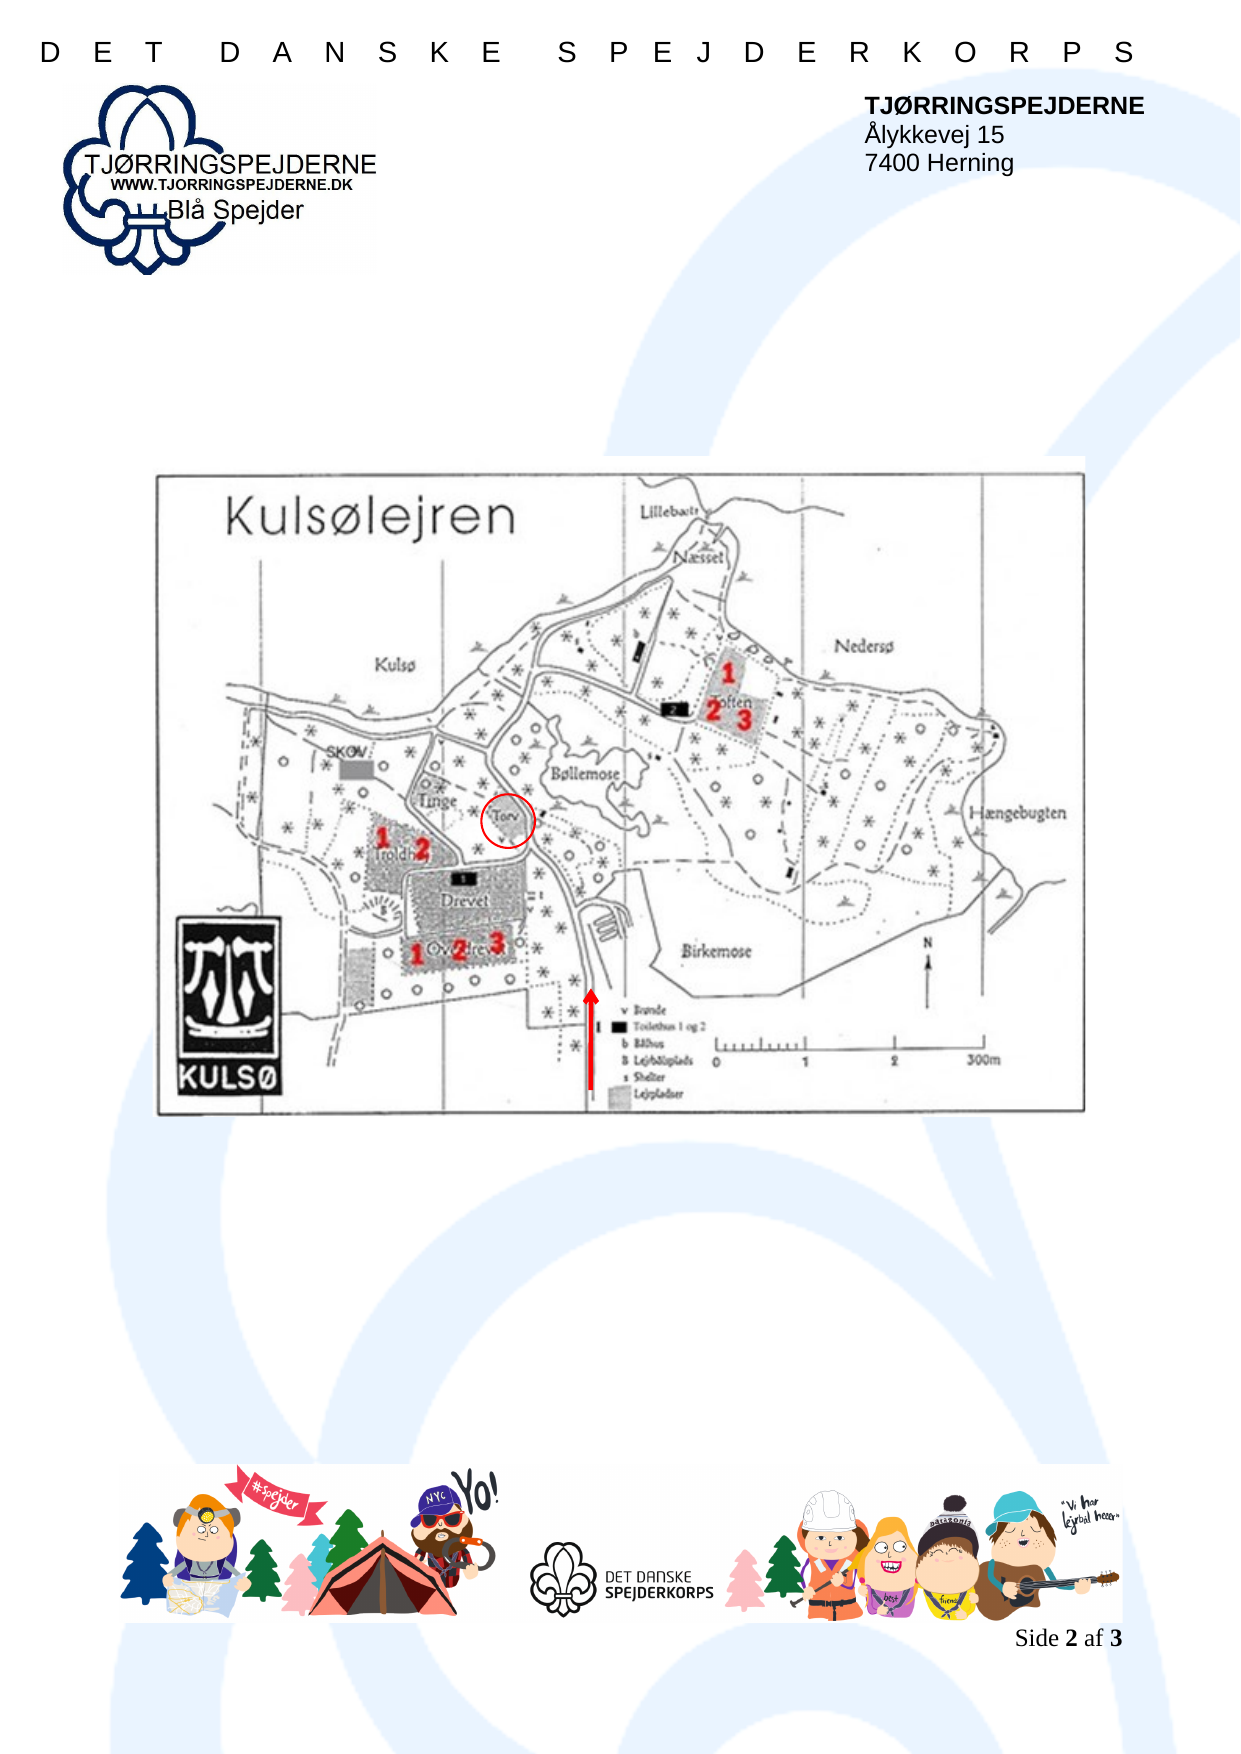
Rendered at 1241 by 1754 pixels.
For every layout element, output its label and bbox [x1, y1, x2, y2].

picture [151, 456, 1085, 1115]
picture [118, 1464, 1123, 1623]
picture [61, 83, 377, 274]
